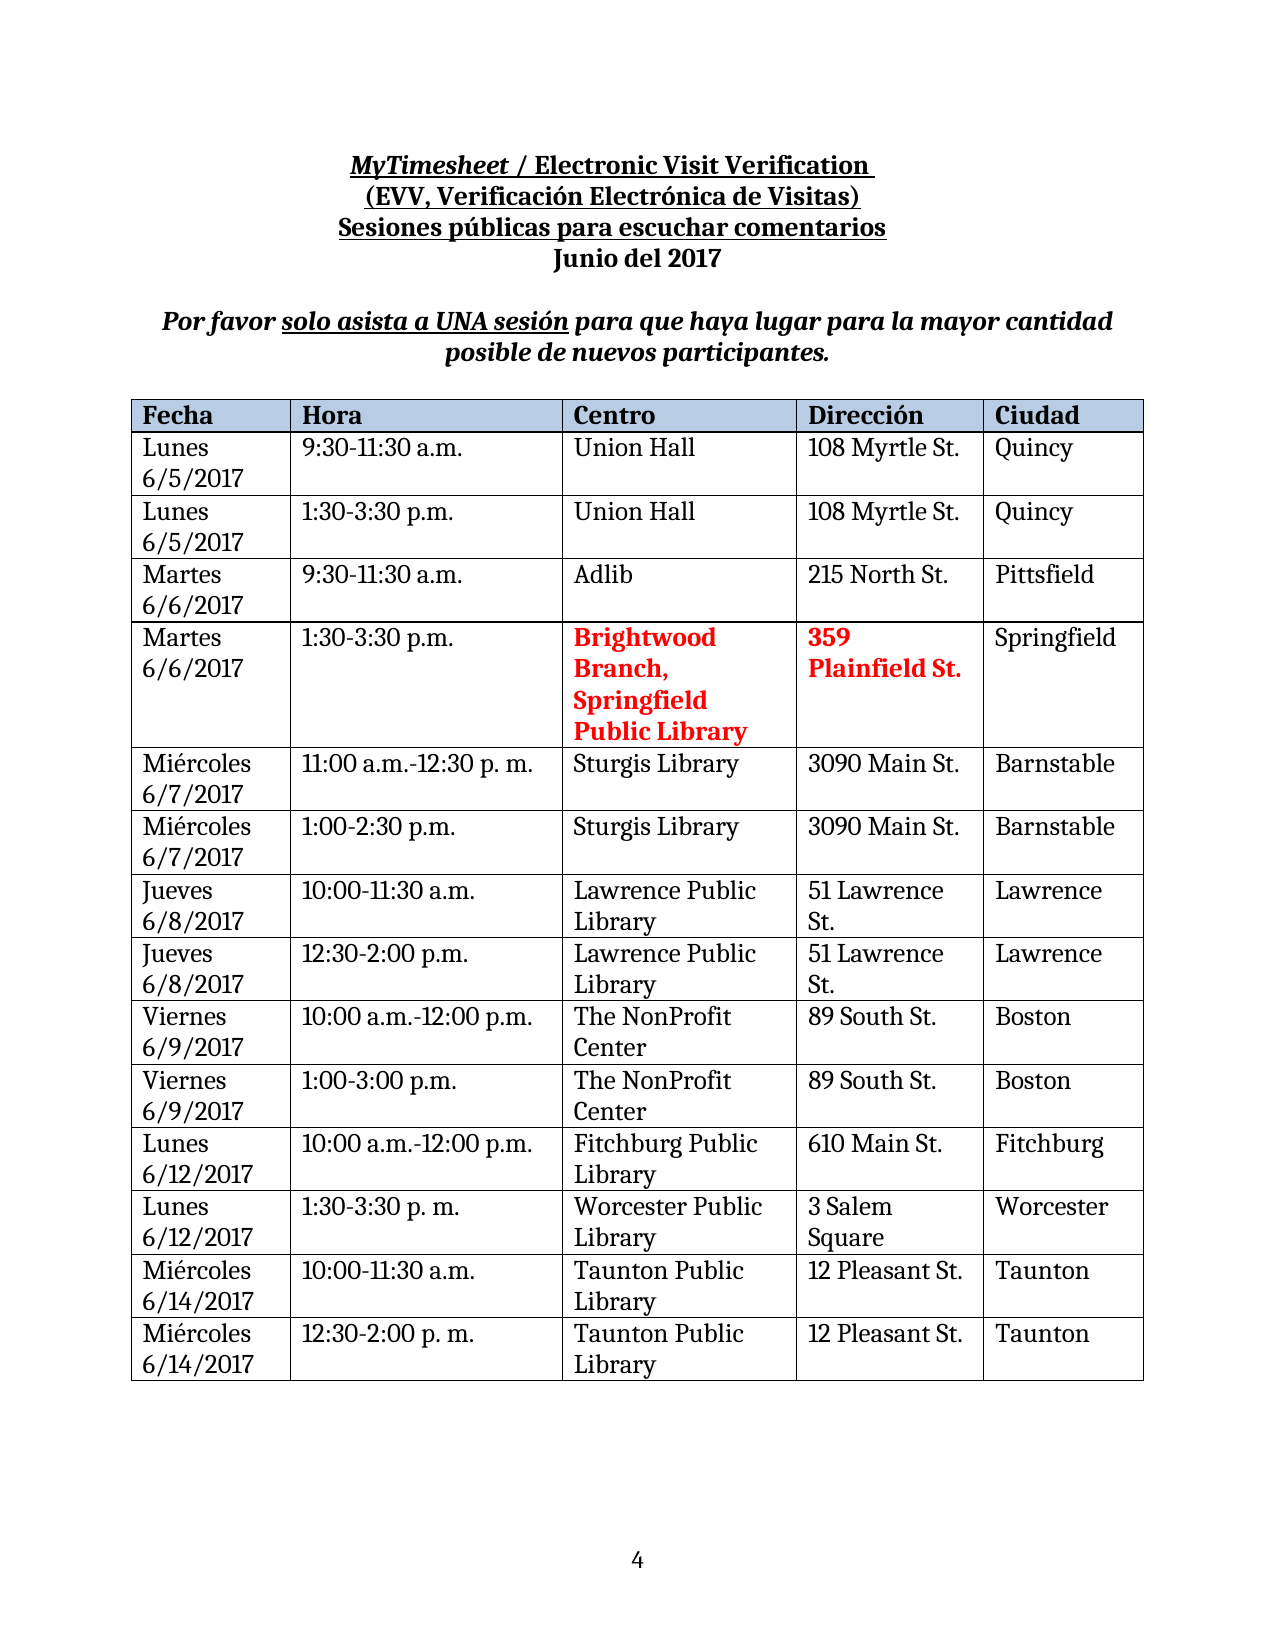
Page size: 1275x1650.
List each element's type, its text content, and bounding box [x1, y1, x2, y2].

table_cell Lunes 6/5/2017 [132, 496, 290, 558]
table_cell Lawrence Public Library [563, 875, 796, 937]
text Por favor solo asista a UNA sesión para que haya lugar para la mayor cantidad posible de nuevos participantes. [150, 306, 1125, 368]
table_cell Miércoles 6/14/2017 [132, 1255, 290, 1317]
table_cell 10:00-11:30 a.m. [291, 875, 562, 937]
table_cell Boston [984, 1065, 1143, 1127]
table_cell 1:00-3:00 p.m. [291, 1065, 562, 1127]
table_cell 1:30-3:30 p.m. [291, 496, 562, 558]
table_cell Martes 6/6/2017 [132, 623, 290, 747]
table_cell Taunton Public Library [563, 1255, 796, 1317]
table_cell Quincy [984, 433, 1143, 495]
table_cell 9:30-11:30 a.m. [291, 559, 562, 621]
table_header Centro [563, 400, 796, 431]
table_cell 215 North St. [797, 559, 983, 621]
table_cell 12 Pleasant St. [797, 1255, 983, 1317]
table_cell Worcester [984, 1191, 1143, 1254]
table_cell 3090 Main St. [797, 748, 983, 810]
table_cell Fitchburg [984, 1128, 1143, 1190]
table_cell Sturgis Library [563, 811, 796, 874]
table_cell Taunton Public Library [563, 1318, 796, 1380]
table_header Dirección [797, 400, 983, 431]
table_cell Pittsfield [984, 559, 1143, 621]
table_cell 51 Lawrence St. [797, 875, 983, 937]
table_cell Viernes 6/9/2017 [132, 1065, 290, 1127]
table_cell Lawrence [984, 938, 1143, 1000]
table_cell Lawrence [984, 875, 1143, 937]
table_cell Fitchburg Public Library [563, 1128, 796, 1190]
table_cell Miércoles 6/7/2017 [132, 748, 290, 810]
table_cell 9:30-11:30 a.m. [291, 433, 562, 495]
table_cell 108 Myrtle St. [797, 433, 983, 495]
table_cell 12 Pleasant St. [797, 1318, 983, 1380]
table_cell Martes 6/6/2017 [132, 559, 290, 621]
table_cell 10:00-11:30 a.m. [291, 1255, 562, 1317]
table_cell The NonProfit Center [563, 1001, 796, 1064]
table_cell 3 Salem Square [797, 1191, 983, 1254]
table_cell Lunes 6/5/2017 [132, 433, 290, 495]
table_cell 1:30-3:30 p.m. [291, 623, 562, 747]
table_cell 108 Myrtle St. [797, 496, 983, 558]
table_cell 89 South St. [797, 1065, 983, 1127]
table_cell Boston [984, 1001, 1143, 1064]
table_cell 10:00 a.m.-12:00 p.m. [291, 1001, 562, 1064]
table_cell Lunes 6/12/2017 [132, 1128, 290, 1190]
table_cell Barnstable [984, 811, 1143, 874]
table_header Hora [291, 400, 562, 431]
table_cell The NonProfit Center [563, 1065, 796, 1127]
table_cell 1:30-3:30 p. m. [291, 1191, 562, 1254]
table_cell 11:00 a.m.-12:30 p. m. [291, 748, 562, 810]
table_cell Lawrence Public Library [563, 938, 796, 1000]
table_cell 12:30-2:00 p. m. [291, 1318, 562, 1380]
table_cell 1:00-2:30 p.m. [291, 811, 562, 874]
table_cell Miércoles 6/7/2017 [132, 811, 290, 874]
table_header Ciudad [984, 400, 1143, 431]
text MyTimesheet / Electronic Visit Verification (EVV, Verificación Electrónica de Visitas) [150, 150, 1075, 212]
table_cell 51 Lawrence St. [797, 938, 983, 1000]
table_header Fecha [132, 400, 290, 431]
table_cell 359 Plainfield St. [797, 623, 983, 747]
table_cell Taunton [984, 1318, 1143, 1380]
table_cell 610 Main St. [797, 1128, 983, 1190]
table_cell 3090 Main St. [797, 811, 983, 874]
table_cell Sturgis Library [563, 748, 796, 810]
table_cell Union Hall [563, 433, 796, 495]
table_cell Jueves 6/8/2017 [132, 875, 290, 937]
table_cell Jueves 6/8/2017 [132, 938, 290, 1000]
table_cell 10:00 a.m.-12:00 p.m. [291, 1128, 562, 1190]
table_cell Springfield [984, 623, 1143, 747]
table_cell Worcester Public Library [563, 1191, 796, 1254]
table_cell Adlib [563, 559, 796, 621]
table_cell Barnstable [984, 748, 1143, 810]
table_cell Taunton [984, 1255, 1143, 1317]
table_cell Lunes 6/12/2017 [132, 1191, 290, 1254]
table_cell Viernes 6/9/2017 [132, 1001, 290, 1064]
table_cell 12:30-2:00 p.m. [291, 938, 562, 1000]
table_cell Brightwood Branch, Springfield Public Library [563, 623, 796, 747]
table_cell 89 South St. [797, 1001, 983, 1064]
text Junio del 2017 [150, 243, 1125, 274]
table_cell Miércoles 6/14/2017 [132, 1318, 290, 1380]
table_cell Union Hall [563, 496, 796, 558]
table_cell Quincy [984, 496, 1143, 558]
text Sesiones públicas para escuchar comentarios [150, 212, 1075, 243]
